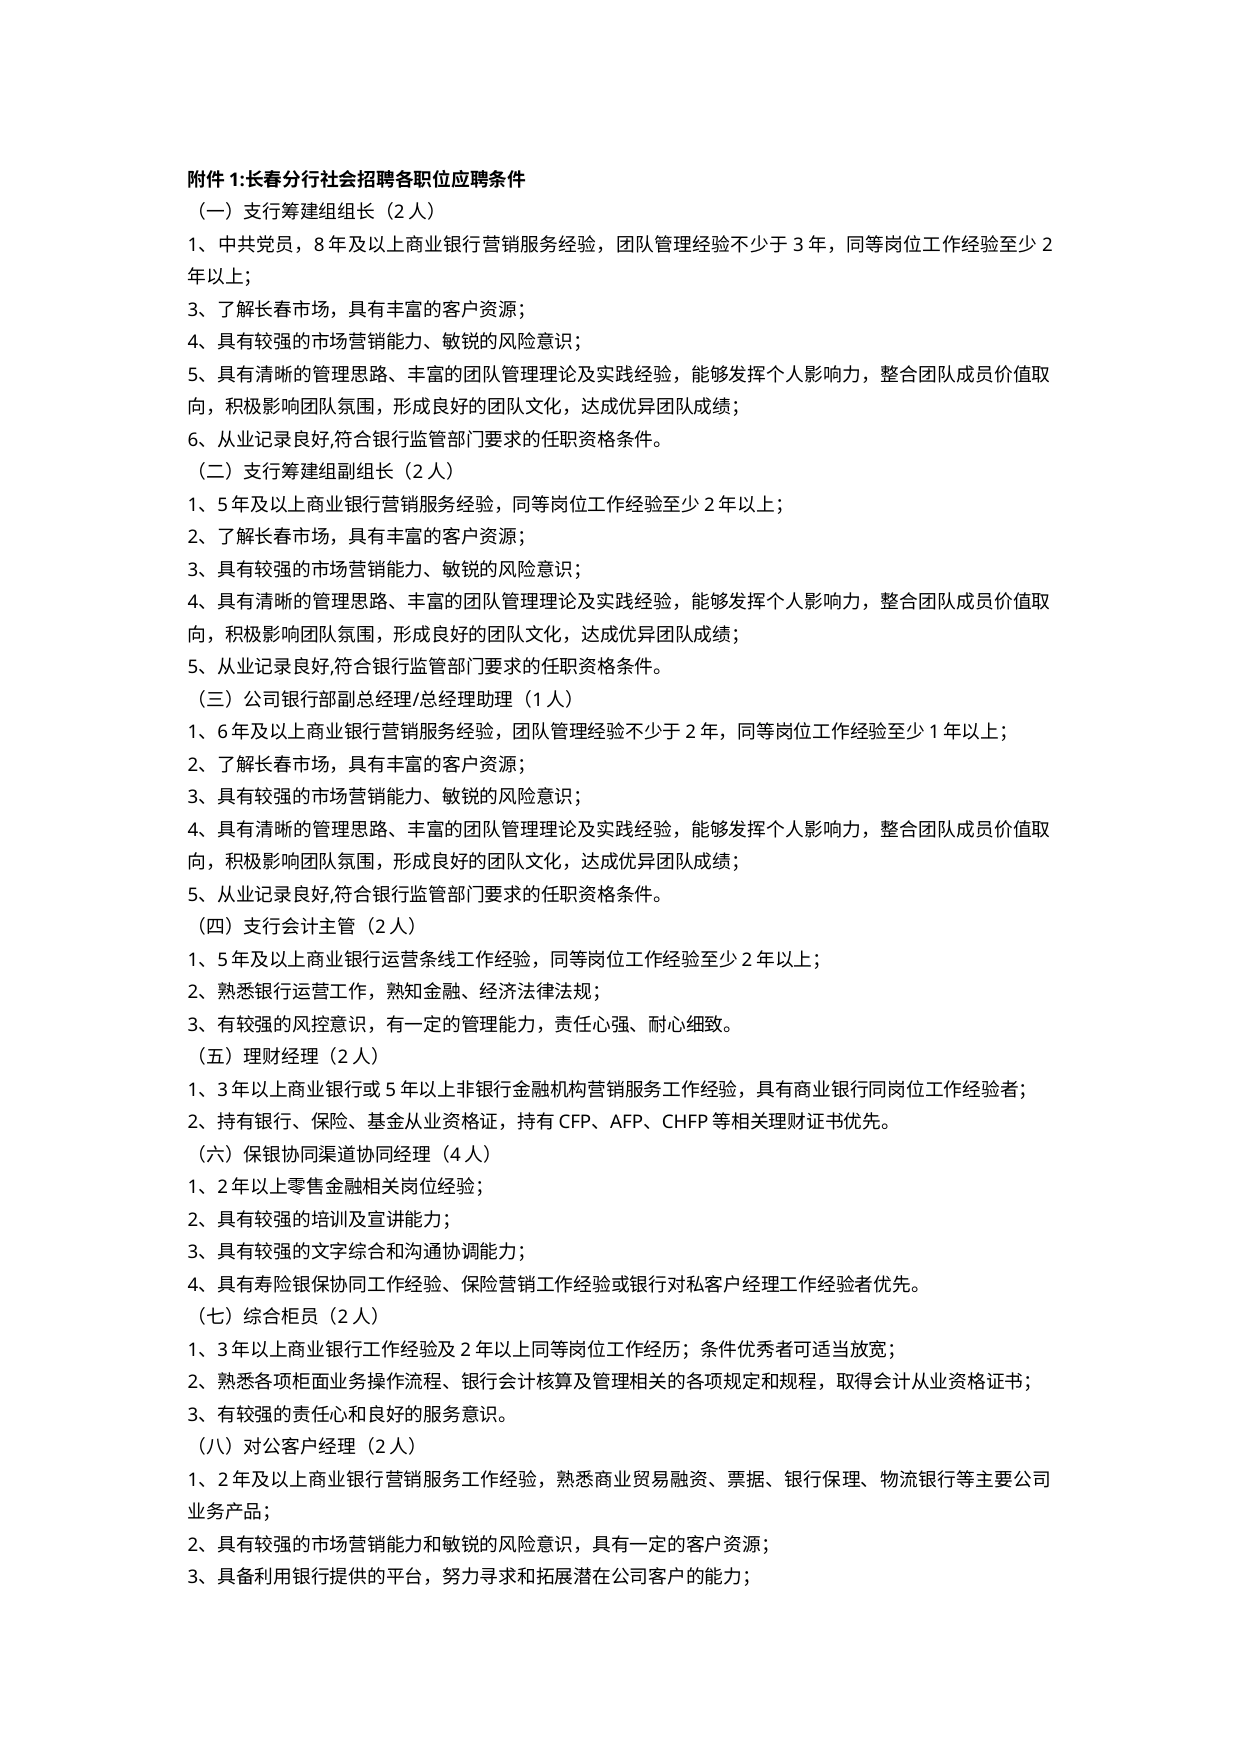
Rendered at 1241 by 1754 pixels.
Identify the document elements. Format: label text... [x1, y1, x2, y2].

text （一）支行筹建组组长（2人） [187, 194, 1053, 227]
text （五）理财经理（2人） [187, 1039, 1053, 1072]
text 2、持有银行、保险、基金从业资格证，持有CFP、AFP、CHFP等相关理财证书优先。 [187, 1104, 1053, 1137]
text 1、中共党员，8年及以上商业银行营销服务经验，团队管理经验不少于3年，同等岗位工作经验至少2年以上； [187, 227, 1053, 292]
text 1、3年以上商业银行或5年以上非银行金融机构营销服务工作经验，具有商业银行同岗位工作经验者； [187, 1072, 1053, 1104]
text 5、具有清晰的管理思路、丰富的团队管理理论及实践经验，能够发挥个人影响力，整合团队成员价值取向，积极影响团队氛围，形成良好的团队文化，达成优异团队成绩； [187, 357, 1053, 422]
text 2、了解长春市场，具有丰富的客户资源； [187, 747, 1053, 779]
text 2、熟悉各项柜面业务操作流程、银行会计核算及管理相关的各项规定和规程，取得会计从业资格证书； [187, 1364, 1053, 1397]
text 1、2年及以上商业银行营销服务工作经验，熟悉商业贸易融资、票据、银行保理、物流银行等主要公司业务产品； [187, 1462, 1053, 1527]
text （八）对公客户经理（2人） [187, 1429, 1053, 1462]
text 2、具有较强的培训及宣讲能力； [187, 1202, 1053, 1234]
text 3、有较强的责任心和良好的服务意识。 [187, 1397, 1053, 1429]
text 3、了解长春市场，具有丰富的客户资源； [187, 292, 1053, 324]
text 4、具有清晰的管理思路、丰富的团队管理理论及实践经验，能够发挥个人影响力，整合团队成员价值取向，积极影响团队氛围，形成良好的团队文化，达成优异团队成绩； [187, 584, 1053, 649]
text 3、具备利用银行提供的平台，努力寻求和拓展潜在公司客户的能力； [187, 1559, 1053, 1592]
text 1、3年以上商业银行工作经验及2年以上同等岗位工作经历；条件优秀者可适当放宽； [187, 1332, 1053, 1364]
text 3、具有较强的市场营销能力、敏锐的风险意识； [187, 779, 1053, 812]
text 5、从业记录良好,符合银行监管部门要求的任职资格条件。 [187, 877, 1053, 909]
text 2、熟悉银行运营工作，熟知金融、经济法律法规； [187, 974, 1053, 1007]
text 3、具有较强的市场营销能力、敏锐的风险意识； [187, 552, 1053, 584]
text 4、具有寿险银保协同工作经验、保险营销工作经验或银行对私客户经理工作经验者优先。 [187, 1267, 1053, 1299]
text 3、有较强的风控意识，有一定的管理能力，责任心强、耐心细致。 [187, 1007, 1053, 1039]
text 2、具有较强的市场营销能力和敏锐的风险意识，具有一定的客户资源； [187, 1527, 1053, 1559]
text 1、5年及以上商业银行营销服务经验，同等岗位工作经验至少2年以上； [187, 487, 1053, 519]
text 1、2年以上零售金融相关岗位经验； [187, 1169, 1053, 1202]
text （四）支行会计主管（2人） [187, 909, 1053, 942]
text 1、5年及以上商业银行运营条线工作经验，同等岗位工作经验至少2年以上； [187, 942, 1053, 974]
text （六）保银协同渠道协同经理（4人） [187, 1137, 1053, 1169]
text （七）综合柜员（2人） [187, 1299, 1053, 1332]
text 4、具有较强的市场营销能力、敏锐的风险意识； [187, 324, 1053, 357]
text 附件1:长春分行社会招聘各职位应聘条件 [187, 162, 1053, 194]
text 5、从业记录良好,符合银行监管部门要求的任职资格条件。 [187, 649, 1053, 682]
text 4、具有清晰的管理思路、丰富的团队管理理论及实践经验，能够发挥个人影响力，整合团队成员价值取向，积极影响团队氛围，形成良好的团队文化，达成优异团队成绩； [187, 812, 1053, 877]
text 2、了解长春市场，具有丰富的客户资源； [187, 519, 1053, 552]
text 3、具有较强的文字综合和沟通协调能力； [187, 1234, 1053, 1267]
text 1、6年及以上商业银行营销服务经验，团队管理经验不少于2年，同等岗位工作经验至少1年以上； [187, 714, 1053, 747]
text （二）支行筹建组副组长（2人） [187, 454, 1053, 487]
text 6、从业记录良好,符合银行监管部门要求的任职资格条件。 [187, 422, 1053, 454]
text （三）公司银行部副总经理/总经理助理（1人） [187, 682, 1053, 714]
